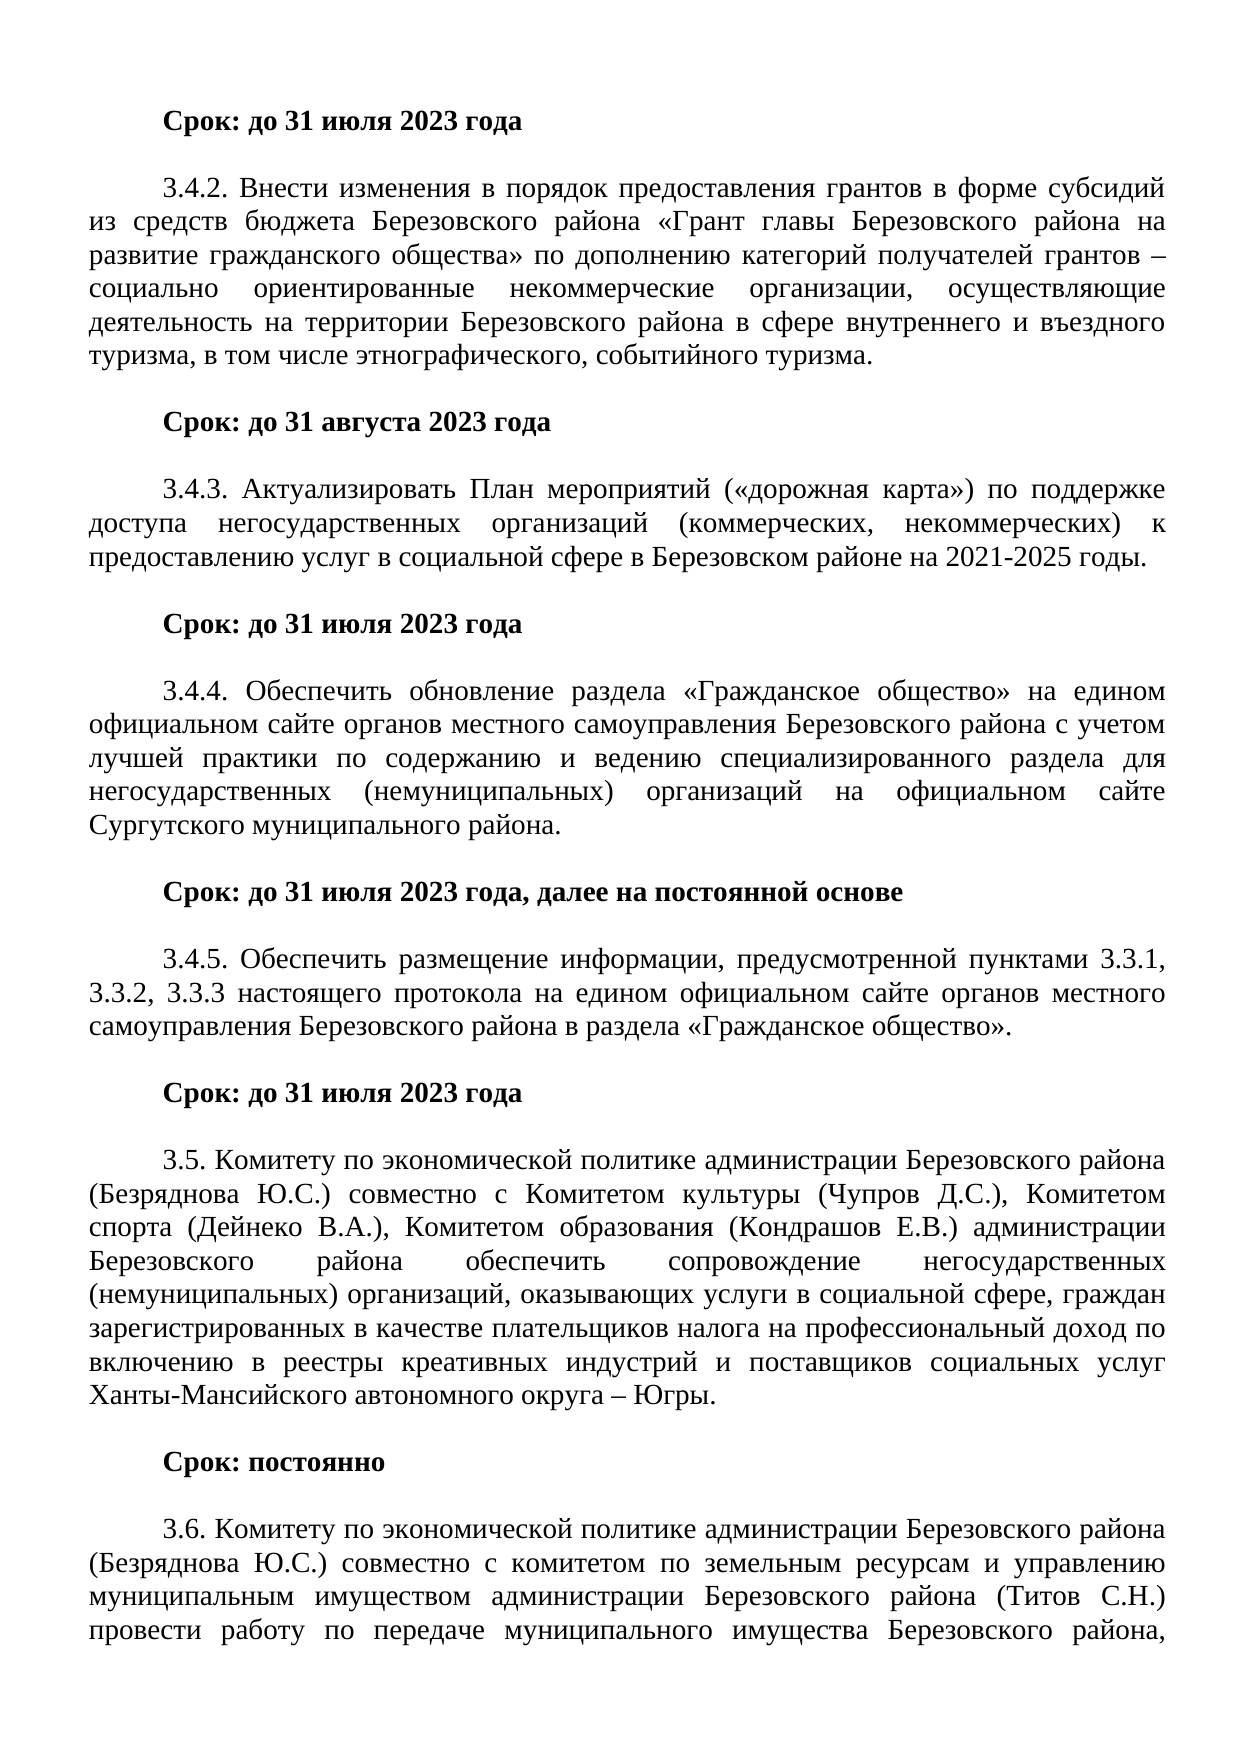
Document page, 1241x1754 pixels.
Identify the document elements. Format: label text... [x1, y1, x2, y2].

text Срок: до 31 июля 2023 года [89, 103, 1167, 136]
text 3.4.4. Обеспечить обновление раздела «Гражданское общество» на едином официальном сайте органов местного самоуправления Березовского района с учетом лучшей практики по содержанию и ведению специализированного раздела для негосударственных (немуниципальных) организаций на официальном сайте Сургутского муниципального района. [89, 673, 1167, 841]
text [89, 1511, 1167, 1646]
text Срок: до 31 июля 2023 года [89, 1075, 1167, 1109]
text Срок: постоянно [89, 1444, 1167, 1478]
text Срок: до 31 июля 2023 года, далее на постоянной основе [89, 874, 1167, 908]
text 3.4.3. Актуализировать План мероприятий («дорожная карта») по поддержке доступа негосударственных организаций (коммерческих, некоммерческих) к предоставлению услуг в социальной сфере в Березовском районе на 2021-2025 годы. [89, 472, 1167, 572]
text 3.4.2. Внести изменения в порядок предоставления грантов в форме субсидий из средств бюджета Березовского района «Грант главы Березовского района на развитие гражданского общества» по дополнению категорий получателей грантов – социально ориентированные некоммерческие организации, осуществляющие деятельность на территории Березовского района в сфере внутреннего и въездного туризма, в том числе этнографического, событийного туризма. [89, 170, 1167, 371]
text 3.5. Комитету по экономической политике администрации Березовского района (Безряднова Ю.С.) совместно с Комитетом культуры (Чупров Д.С.), Комитетом спорта (Дейнеко В.А.), Комитетом образования (Кондрашов Е.В.) администрации Березовского района обеспечить сопровождение негосударственных (немуниципальных) организаций, оказывающих услуги в социальной сфере, граждан зарегистрированных в качестве плательщиков налога на профессиональный доход по включению в реестры креативных индустрий и поставщиков социальных услуг Ханты-Мансийского автономного округа – Югры. [89, 1142, 1167, 1411]
text Срок: до 31 июля 2023 года [89, 606, 1167, 639]
text Срок: до 31 августа 2023 года [89, 404, 1167, 438]
text 3.4.5. Обеспечить размещение информации, предусмотренной пунктами 3.3.1, 3.3.2, 3.3.3 настоящего протокола на едином официальном сайте органов местного самоуправления Березовского района в раздела «Гражданское общество». [89, 941, 1167, 1042]
